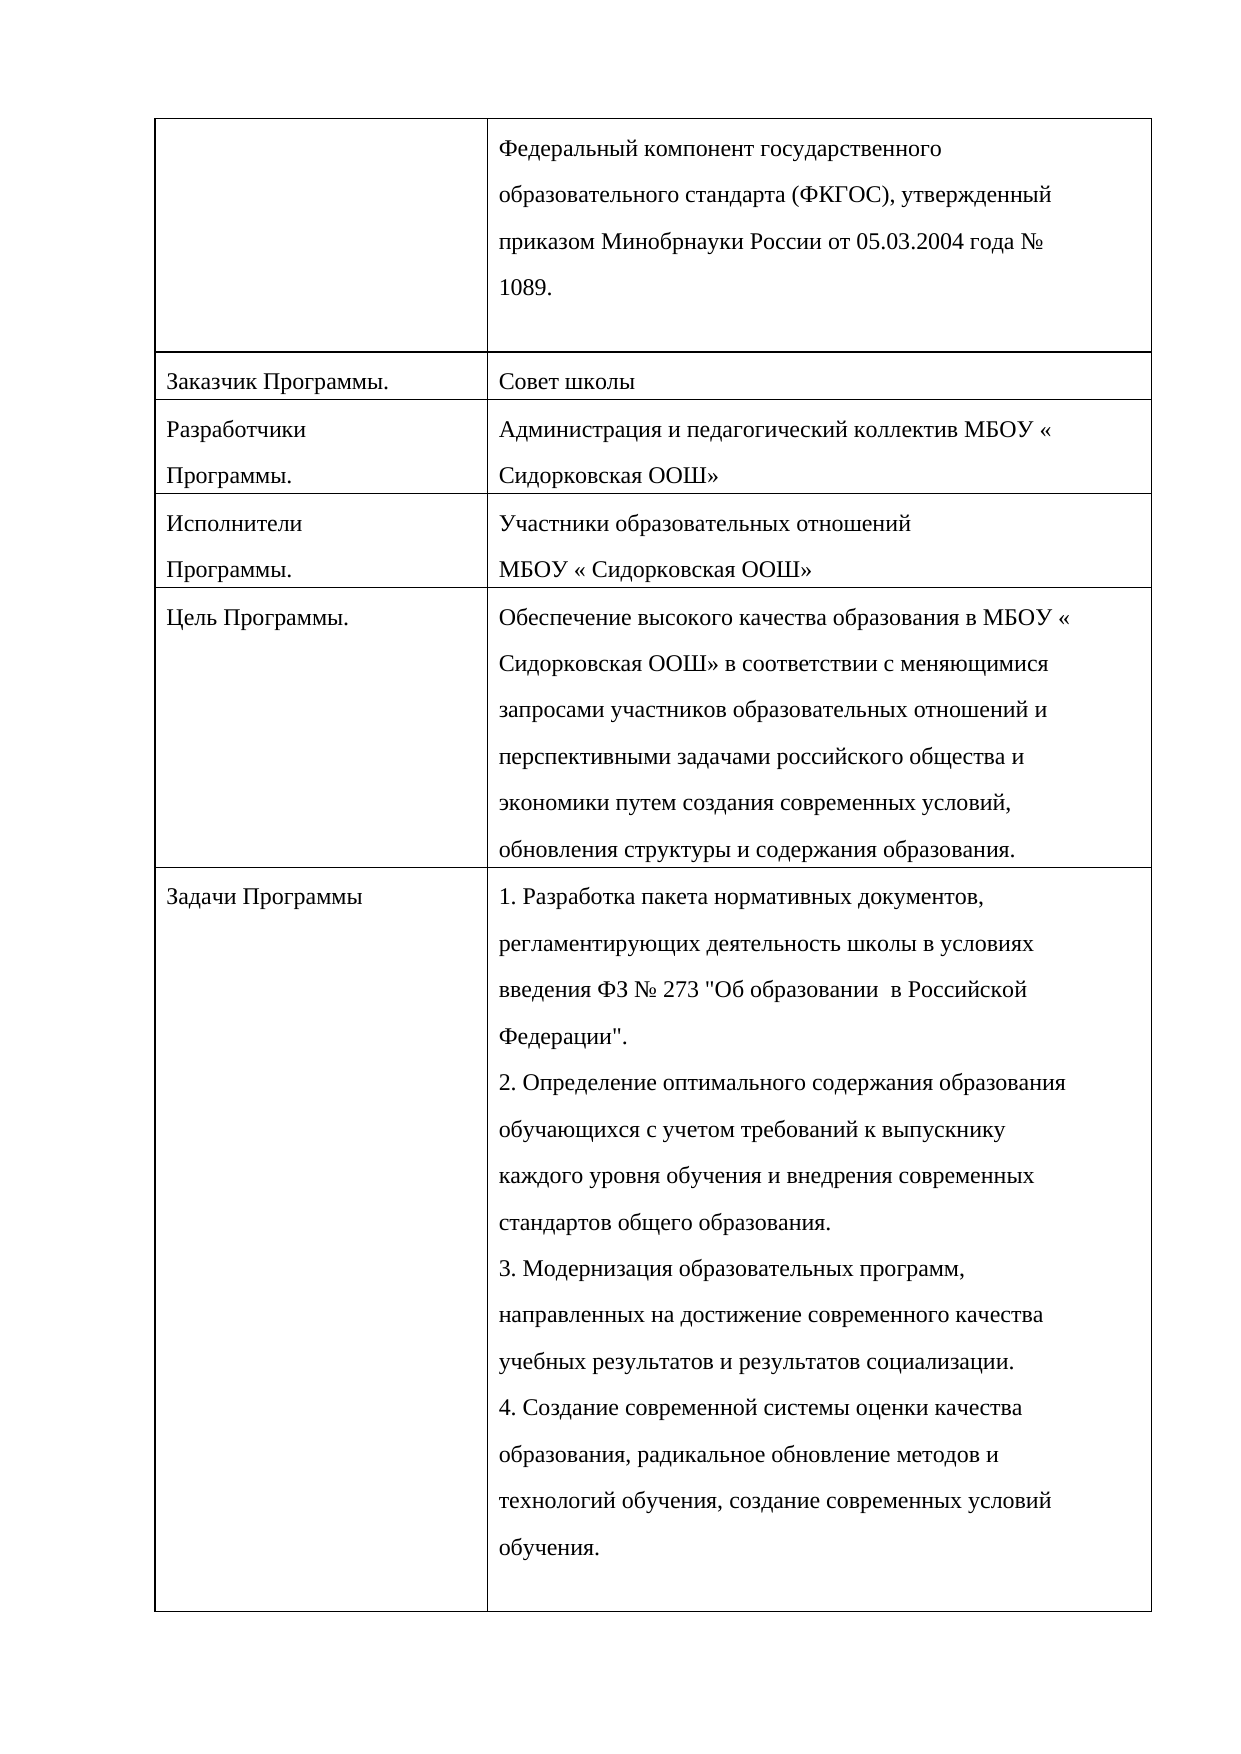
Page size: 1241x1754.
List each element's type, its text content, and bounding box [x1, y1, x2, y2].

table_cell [488, 119, 1151, 351]
table_cell Задачи Программы [156, 868, 487, 1611]
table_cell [156, 119, 487, 351]
table_cell Участники образовательных отношений МБОУ « Сидорковская ООШ» [488, 494, 1151, 587]
table_cell Совет школы [488, 353, 1151, 399]
table_cell Исполнители Программы. [156, 494, 487, 587]
table_cell Обеспечение высокого качества образования в МБОУ « Сидорковская ООШ» в соответствии с меняющимися запросами участников образовательных отношений и перспективными задачами российского общества и экономики путем создания современных условий, обновления структуры и содержания образования. [488, 588, 1151, 867]
table_cell Разработчики Программы. [156, 400, 487, 493]
table_cell Цель Программы. [156, 588, 487, 867]
table_cell Заказчик Программы. [156, 353, 487, 399]
table_cell Администрация и педагогический коллектив МБОУ « Сидорковская ООШ» [488, 400, 1151, 493]
table_cell 1. Разработка пакета нормативных документов, регламентирующих деятельность школы в условиях введения ФЗ № 273 "Об образовании в Российской Федерации". 2. Определение оптимального содержания образования обучающихся с учетом требований к выпускнику каждого уровня обучения и внедрения современных стандартов общего образования. 3. Модернизация образовательных программ, направленных на достижение современного качества учебных результатов и результатов социализации. 4. Создание современной системы оценки качества образования, радикальное обновление методов и технологий обучения, создание современных условий обучения. [488, 868, 1151, 1611]
